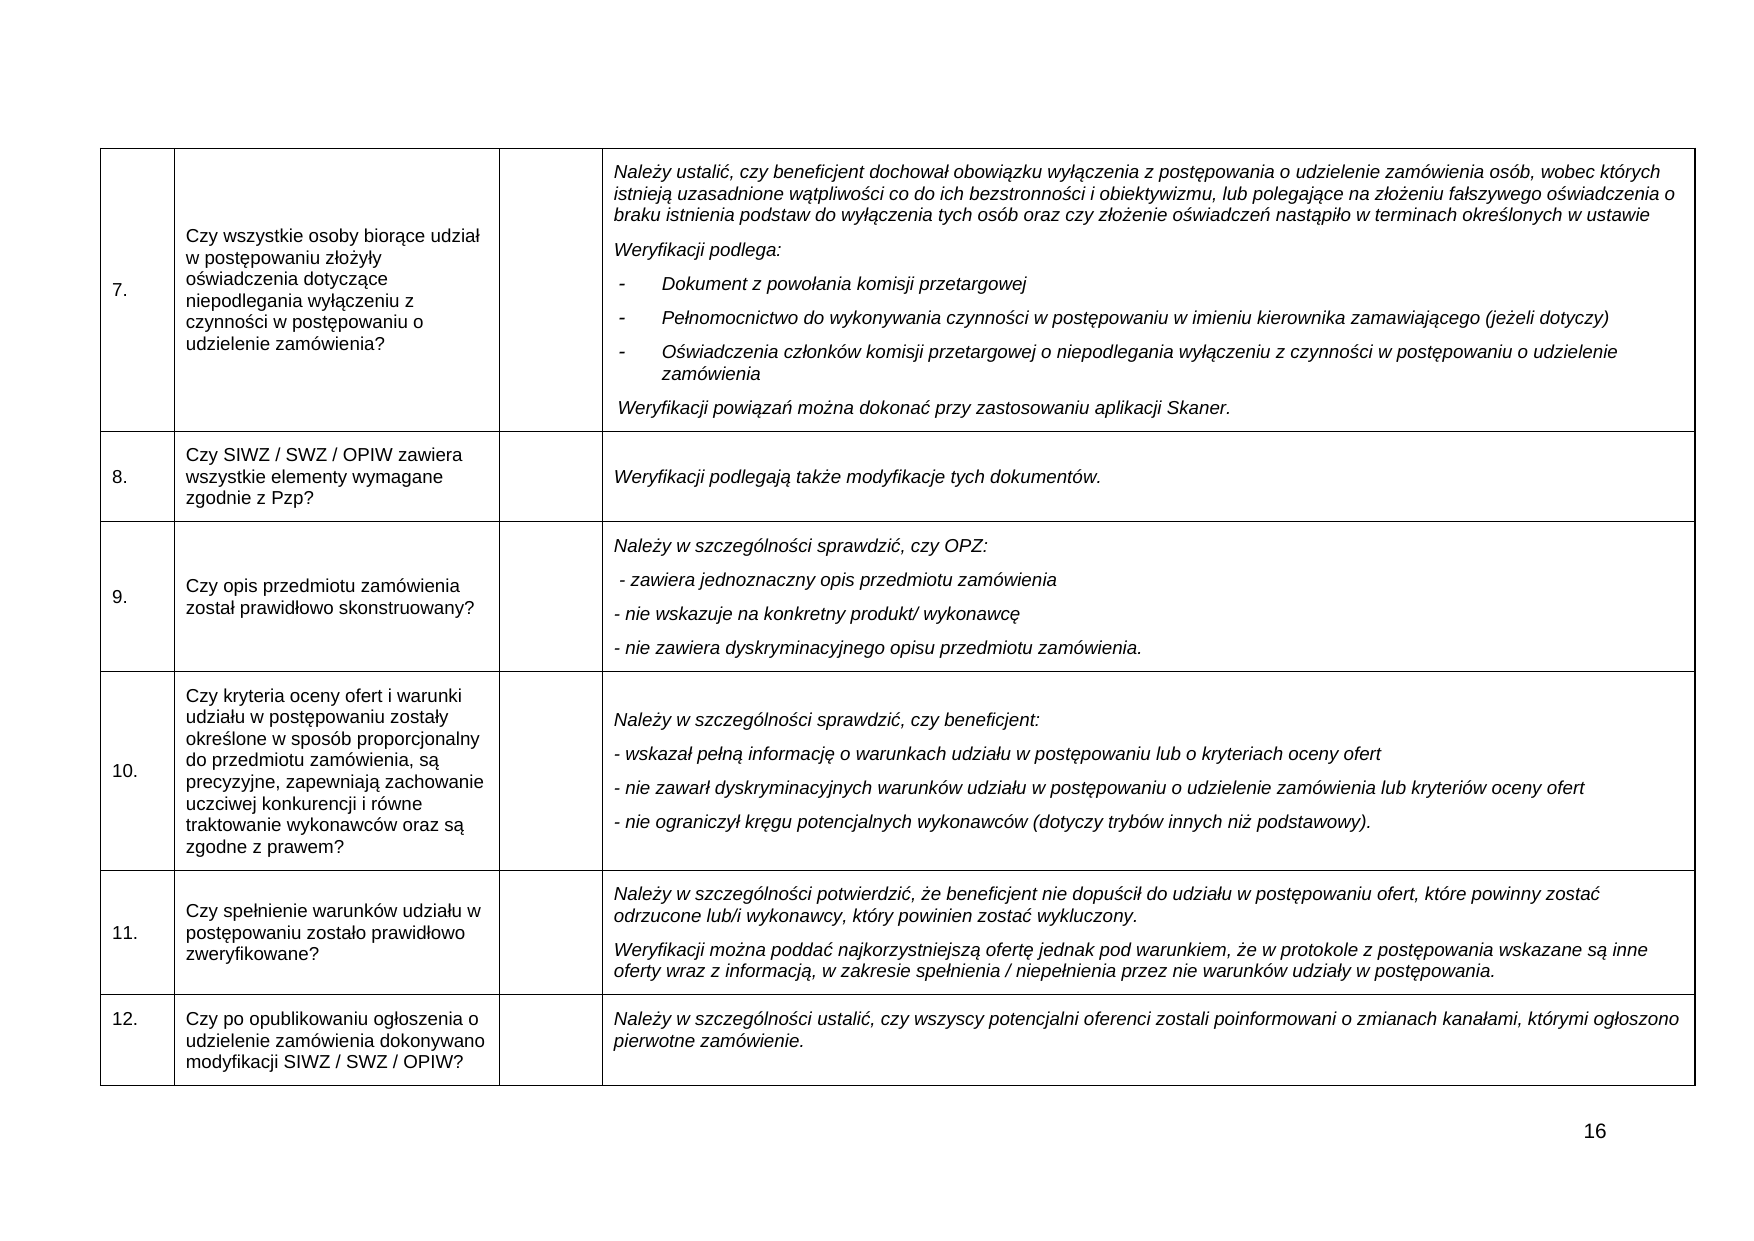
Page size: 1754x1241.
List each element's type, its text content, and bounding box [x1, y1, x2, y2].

table_cell Należy w szczególności potwierdzić, że beneficjent nie dopuścił do udziału w postępowaniu ofert, które powinny zostać odrzucone lub/i wykonawcy, który powinien zostać wykluczony. Weryfikacji można poddać najkorzystniejszą ofertę jednak pod warunkiem, że w protokole z postępowania wskazane są inne oferty wraz z informacją, w zakresie spełnienia / niepełnienia przez nie warunków udziały w postępowania. [603, 871, 1694, 994]
table_cell Czy opis przedmiotu zamówienia został prawidłowo skonstruowany? [175, 522, 499, 671]
table_cell 11. [101, 871, 174, 994]
table_cell Czy spełnienie warunków udziału w postępowaniu zostało prawidłowo zweryfikowane? [175, 871, 499, 994]
table_cell [500, 432, 602, 521]
table_cell 10. [101, 672, 174, 869]
table_cell [500, 672, 602, 869]
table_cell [603, 995, 1694, 1085]
table_cell Czy kryteria oceny ofert i warunki udziału w postępowaniu zostały określone w sposób proporcjonalny do przedmiotu zamówienia, są precyzyjne, zapewniają zachowanie uczciwej konkurencji i równe traktowanie wykonawców oraz są zgodne z prawem? [175, 672, 499, 869]
table_cell 9. [101, 522, 174, 671]
table_cell [500, 149, 602, 431]
table_cell Weryfikacji podlegają także modyfikacje tych dokumentów. [603, 432, 1694, 521]
table_cell [500, 995, 602, 1085]
table_cell 7. [101, 149, 174, 431]
table_cell [500, 522, 602, 671]
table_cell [175, 995, 499, 1085]
table_cell [500, 871, 602, 994]
table_cell Czy wszystkie osoby biorące udział w postępowaniu złożyły oświadczenia dotyczące niepodlegania wyłączeniu z czynności w postępowaniu o udzielenie zamówienia? [175, 149, 499, 431]
table_cell Należy w szczególności sprawdzić, czy beneficjent: - wskazał pełną informację o warunkach udziału w postępowaniu lub o kryteriach oceny ofert - nie zawarł dyskryminacyjnych warunków udziału w postępowaniu o udzielenie zamówienia lub kryteriów oceny ofert - nie ograniczył kręgu potencjalnych wykonawców (dotyczy trybów innych niż podstawowy). [603, 672, 1694, 869]
table_cell 8. [101, 432, 174, 521]
table_cell Należy ustalić, czy beneficjent dochował obowiązku wyłączenia z postępowania o udzielenie zamówienia osób, wobec których istnieją uzasadnione wątpliwości co do ich bezstronności i obiektywizmu, lub polegające na złożeniu fałszywego oświadczenia o braku istnienia podstaw do wyłączenia tych osób oraz czy złożenie oświadczeń nastąpiło w terminach określonych w ustawie Weryfikacji podlega: Dokument z powołania komisji przetargowej Pełnomocnictwo do wykonywania czynności w postępowaniu w imieniu kierownika zamawiającego (jeżeli dotyczy) Oświadczenia członków komisji przetargowej o niepodlegania wyłączeniu z czynności w postępowaniu o udzielenie zamówienia Weryfikacji powiązań można dokonać przy zastosowaniu aplikacji Skaner. [603, 149, 1694, 431]
table_cell Czy SIWZ / SWZ / OPIW zawiera wszystkie elementy wymagane zgodnie z Pzp? [175, 432, 499, 521]
table_cell 12. [101, 995, 174, 1085]
table_cell Należy w szczególności sprawdzić, czy OPZ: - zawiera jednoznaczny opis przedmiotu zamówienia - nie wskazuje na konkretny produkt/ wykonawcę - nie zawiera dyskryminacyjnego opisu przedmiotu zamówienia. [603, 522, 1694, 671]
